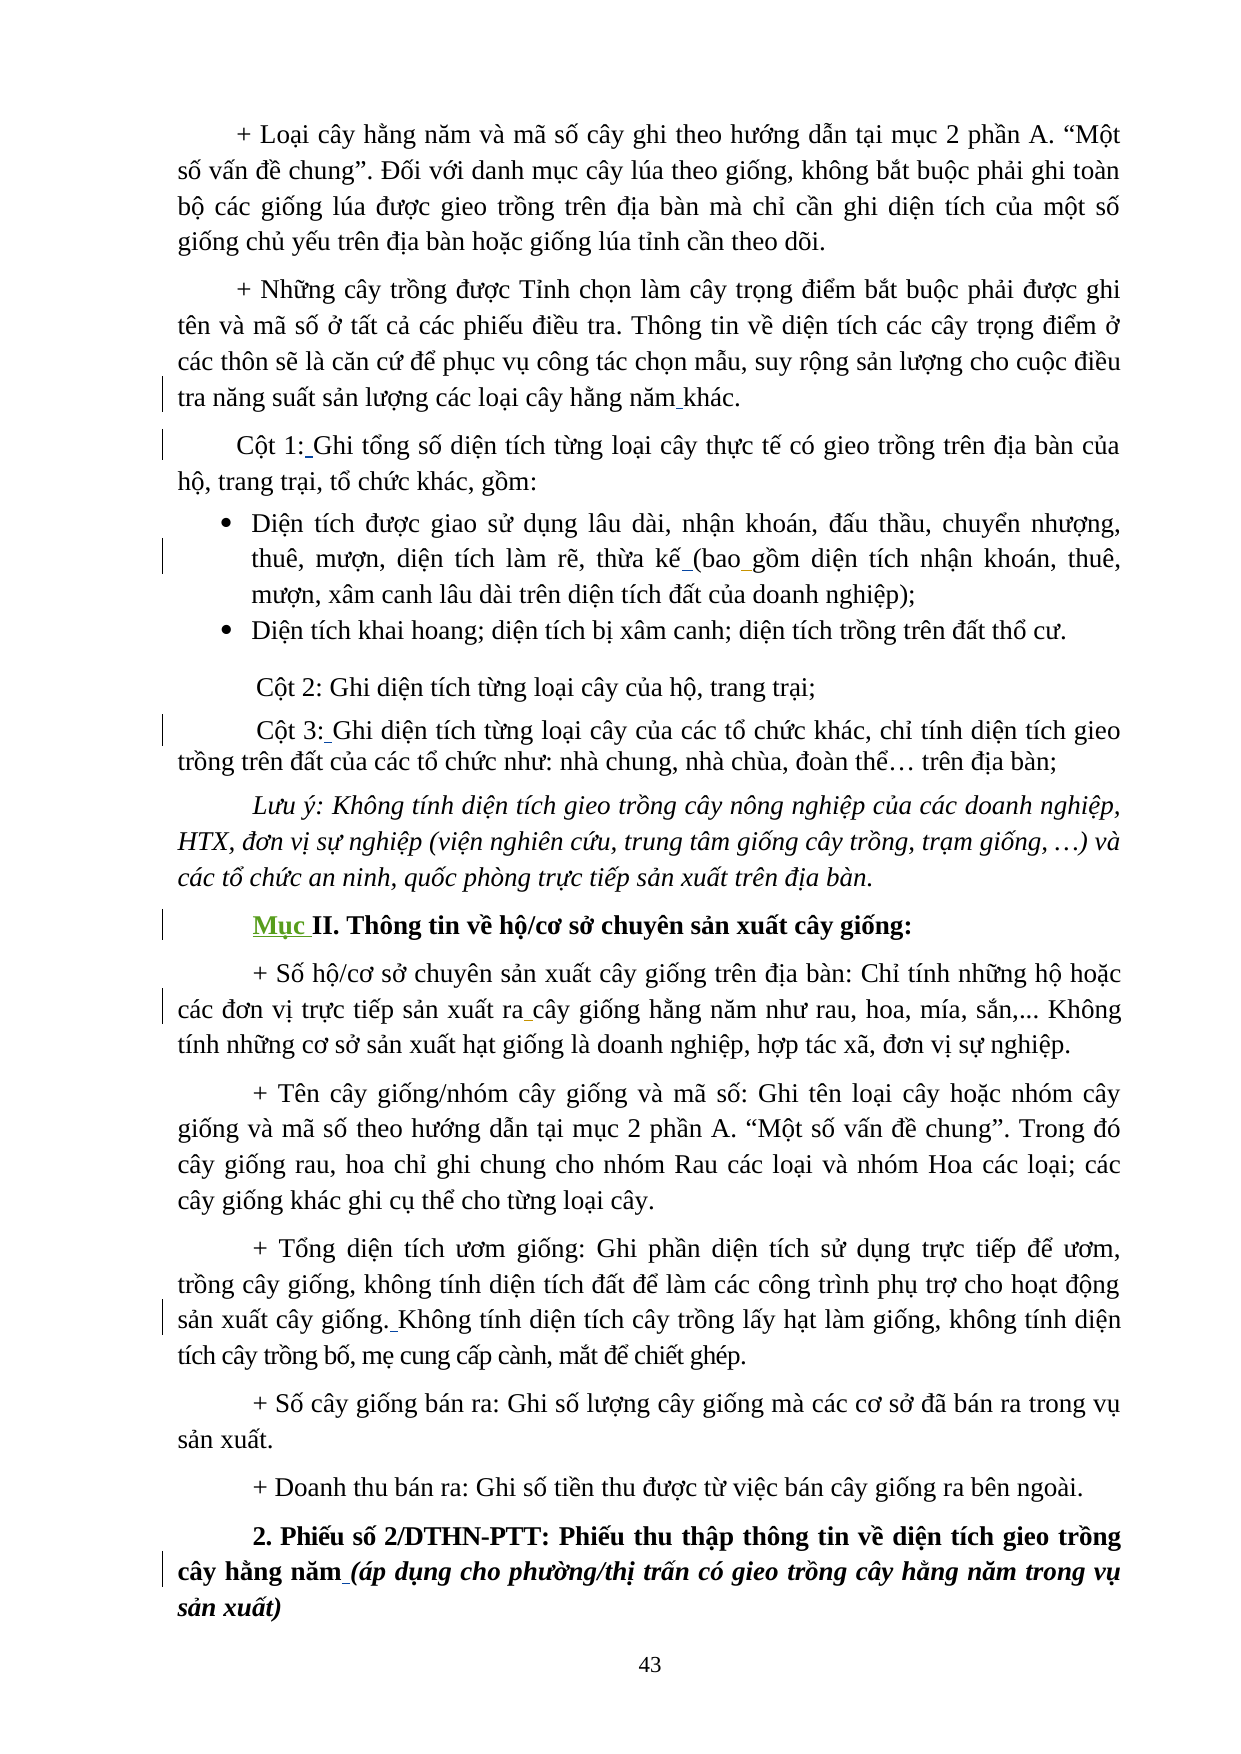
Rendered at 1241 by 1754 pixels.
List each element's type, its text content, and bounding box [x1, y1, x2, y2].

list Diện tích được giao sử dụng lâu dài, nhận khoán, đấu thầu, chuyển nhượng, thuê, mượn, diện tích làm rẽ, thừa kế(baogồm diện tích nhận khoán, thuê, mượn, xâm canh lâu dài trên diện tích đất của doanh nghiệp); [221, 507, 1122, 609]
text Lưu ý: Không tính diện tích gieo trồng cây nông nghiệp của các doanh nghiệp, HTX, đơn vị sự nghiệp (viện nghiên cứu, trung tâm giống cây trồng, trạm giống, …) và các tổ chức an ninh, quốc phòng trực tiếp sản xuất trên địa bàn. [177, 789, 1122, 892]
text + Doanh thu bán ra: Ghi số tiền thu được từ việc bán cây giống ra bên ngoài. [177, 1472, 1122, 1503]
text + Số cây giống bán ra: Ghi số lượng cây giống mà các cơ sở đã bán ra trong vụ sản xuất. [177, 1388, 1122, 1454]
text 2. Phiếu số 2/DTHN-PTT: Phiếu thu thập thông tin về diện tích gieo trồng cây hằng năm(áp dụng cho phường/thị trấn có gieo trồng cây hằng năm trong vụ sản xuất) [177, 1520, 1122, 1622]
text + Loại cây hằng năm và mã số cây ghi theo hướng dẫn tại mục 2 phần A. “Một số vấn đề chung”. Đối với danh mục cây lúa theo giống, không bắt buộc phải ghi toàn bộ các giống lúa được gieo trồng trên địa bàn mà chỉ cần ghi diện tích của một số giống chủ yếu trên địa bàn hoặc giống lúa tỉnh cần theo dõi. [177, 118, 1122, 256]
text + Tên cây giống/nhóm cây giống và mã số: Ghi tên loại cây hoặc nhóm cây giống và mã số theo hướng dẫn tại mục 2 phần A. “Một số vấn đề chung”. Trong đó cây giống rau, hoa chỉ ghi chung cho nhóm Rau các loại và nhóm Hoa các loại; các cây giống khác ghi cụ thể cho từng loại cây. [177, 1077, 1122, 1215]
text + Tổng diện tích ươm giống: Ghi phần diện tích sử dụng trực tiếp để ươm, trồng cây giống, không tính diện tích đất để làm các công trình phụ trợ cho hoạt động sản xuất cây giống.Không tính diện tích cây trồng lấy hạt làm giống, không tính diện tích cây trồng bố, mẹ cung cấp cành, mắt để chiết ghép. [177, 1232, 1122, 1371]
list Diện tích khai hoang; diện tích bị xâm canh; diện tích trồng trên đất thổ cư. [222, 614, 1122, 645]
subtitle Cột 3:Ghi diện tích từng loại cây của các tổ chức khác, chỉ tính diện tích gieo trồng trên đất của các tổ chức như: nhà chung, nhà chùa, đoàn thể… trên địa bàn; [177, 714, 1122, 777]
text + Những cây trồng được Tỉnh chọn làm cây trọng điểm bắt buộc phải được ghi tên và mã số ở tất cả các phiếu điều tra. Thông tin về diện tích các cây trọng điểm ở các thôn sẽ là căn cứ để phục vụ công tác chọn mẫu, suy rộng sản lượng cho cuộc điều tra năng suất sản lượng các loại cây hằng nămkhác. [177, 273, 1122, 412]
text Cột 1:Ghi tổng số diện tích từng loại cây thực tế có gieo trồng trên địa bàn của hộ, trang trại, tổ chức khác, gồm: [177, 429, 1122, 496]
subtitle Cột 2: Ghi diện tích từng loại cây của hộ, trang trại; [177, 671, 1122, 702]
text + Số hộ/cơ sở chuyên sản xuất cây giống trên địa bàn: Chỉ tính những hộ hoặc các đơn vị trực tiếp sản xuất racây giống hằng năm như rau, hoa, mía, sắn,... Không tính những cơ sở sản xuất hạt giống là doanh nghiệp, hợp tác xã, đơn vị sự nghiệp. [177, 957, 1122, 1060]
text II. Thông tin về hộ/cơ sở chuyên sản xuất cây giống: [177, 909, 1122, 940]
